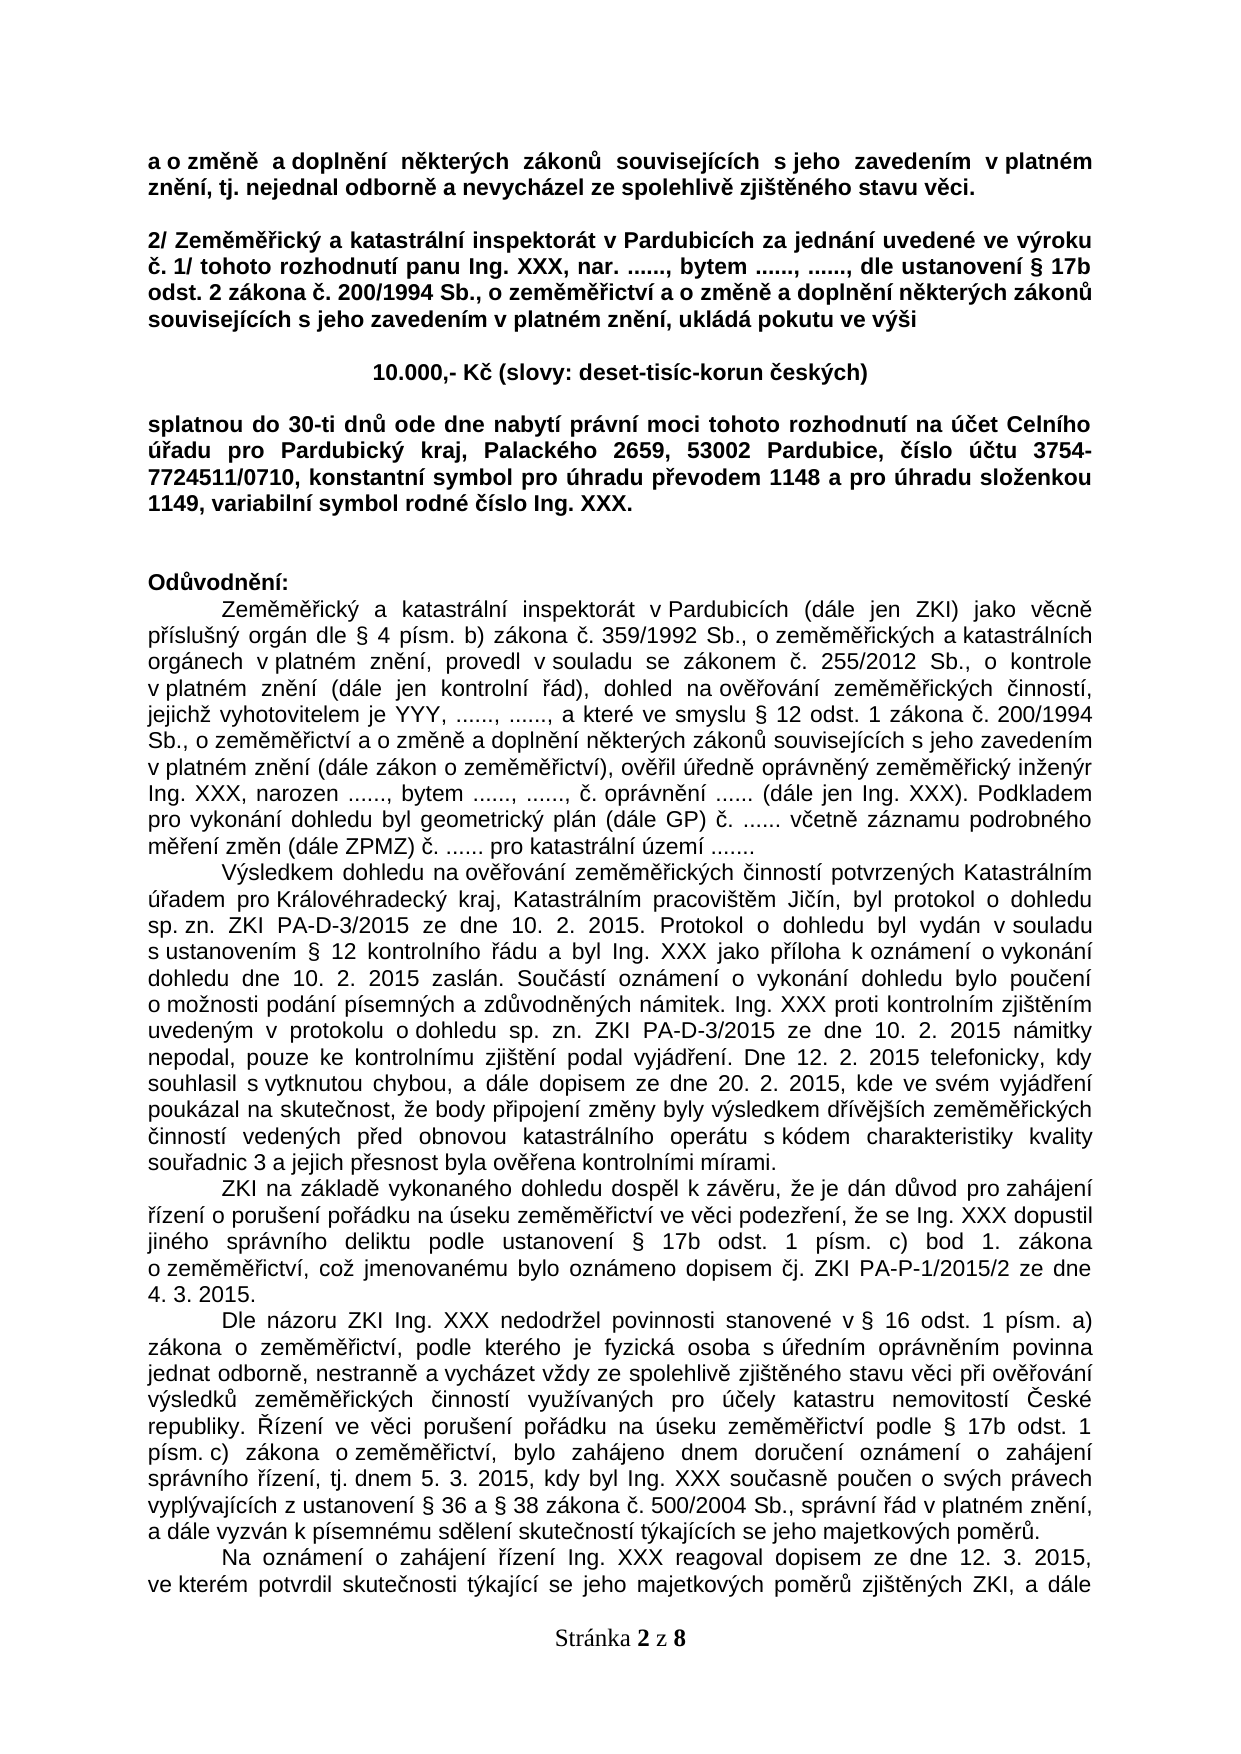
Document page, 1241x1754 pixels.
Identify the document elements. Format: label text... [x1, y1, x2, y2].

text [148, 148, 1093, 200]
text Dle názoru ZKI Ing. XXX nedodržel povinnosti stanovené v § 16 odst. 1 písm. a) zákona o zeměměřictví, podle kterého je fyzická osoba s úředním oprávněním povinna jednat odborně, nestranně a vycházet vždy ze spolehlivě zjištěného stavu věci při ověřování výsledků zeměměřických činností využívaných pro účely katastru nemovitostí České republiky. Řízení ve věci porušení pořádku na úseku zeměměřictví podle § 17b odst. 1 písm. c) zákona o zeměměřictví, bylo zahájeno dnem doručení oznámení o zahájení správního řízení, tj. dnem 5. 3. 2015, kdy byl Ing. XXX současně poučen o svých právech vyplývajících z ustanovení § 36 a § 38 zákona č. 500/2004 Sb., správní řád v platném znění, a dále vyzván k písemnému sdělení skutečností týkajících se jeho majetkových poměrů. [148, 1307, 1093, 1544]
text Odůvodnění: [148, 569, 1093, 596]
text 2/ Zeměměřický a katastrální inspektorát v Pardubicích za jednání uvedené ve výroku č. 1/ tohoto rozhodnutí panu Ing. XXX, nar. ......, bytem ......, ......, dle ustanovení § 17b odst. 2 zákona č. 200/1994 Sb., o zeměměřictví a o změně a doplnění některých zákonů souvisejících s jeho zavedením v platném znění, ukládá pokutu ve výši [148, 227, 1093, 332]
text splatnou do 30-ti dnů ode dne nabytí právní moci tohoto rozhodnutí na účet Celního úřadu pro Pardubický kraj, Palackého 2659, 53002 Pardubice, číslo účtu 3754-7724511/0710, konstantní symbol pro úhradu převodem 1148 a pro úhradu složenkou 1149, variabilní symbol rodné číslo Ing. XXX. [148, 411, 1093, 517]
text Zeměměřický a katastrální inspektorát v Pardubicích (dále jen ZKI) jako věcně příslušný orgán dle § 4 písm. b) zákona č. 359/1992 Sb., o zeměměřických a katastrálních orgánech v platném znění, provedl v souladu se zákonem č. 255/2012 Sb., o kontrole v platném znění (dále jen kontrolní řád), dohled na ověřování zeměměřických činností, jejichž vyhotovitelem je YYY, ......, ......, a které ve smyslu § 12 odst. 1 zákona č. 200/1994 Sb., o zeměměřictví a o změně a doplnění některých zákonů souvisejících s jeho zavedením v platném znění (dále zákon o zeměměřictví), ověřil úředně oprávněný zeměměřický inženýr Ing. XXX, narozen ......, bytem ......, ......, č. oprávnění ...... (dále jen Ing. XXX). Podkladem pro vykonání dohledu byl geometrický plán (dále GP) č. ...... včetně záznamu podrobného měření změn (dále ZPMZ) č. ...... pro katastrální území ....... [148, 596, 1093, 859]
text Výsledkem dohledu na ověřování zeměměřických činností potvrzených Katastrálním úřadem pro Královéhradecký kraj, Katastrálním pracovištěm Jičín, byl protokol o dohledu sp. zn. ZKI PA-D-3/2015 ze dne 10. 2. 2015. Protokol o dohledu byl vydán v souladu s ustanovením § 12 kontrolního řádu a byl Ing. XXX jako příloha k oznámení o vykonání dohledu dne 10. 2. 2015 zaslán. Součástí oznámení o vykonání dohledu bylo poučení o možnosti podání písemných a zdůvodněných námitek. Ing. XXX proti kontrolním zjištěním uvedeným v protokolu o dohledu sp. zn. ZKI PA-D-3/2015 ze dne 10. 2. 2015 námitky nepodal, pouze ke kontrolnímu zjištění podal vyjádření. Dne 12. 2. 2015 telefonicky, kdy souhlasil s vytknutou chybou, a dále dopisem ze dne 20. 2. 2015, kde ve svém vyjádření poukázal na skutečnost, že body připojení změny byly výsledkem dřívějších zeměměřických činností vedených před obnovou katastrálního operátu s kódem charakteristiky kvality souřadnic 3 a jejich přesnost byla ověřena kontrolními mírami. [148, 859, 1093, 1175]
text 10.000,- Kč (slovy: deset-tisíc-korun českých) [148, 358, 1093, 385]
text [148, 1544, 1093, 1597]
text ZKI na základě vykonaného dohledu dospěl k závěru, že je dán důvod pro zahájení řízení o porušení pořádku na úseku zeměměřictví ve věci podezření, že se Ing. XXX dopustil jiného správního deliktu podle ustanovení § 17b odst. 1 písm. c) bod 1. zákona o zeměměřictví, což jmenovanému bylo oznámeno dopisem čj. ZKI PA-P-1/2015/2 ze dne 4. 3. 2015. [148, 1175, 1093, 1307]
